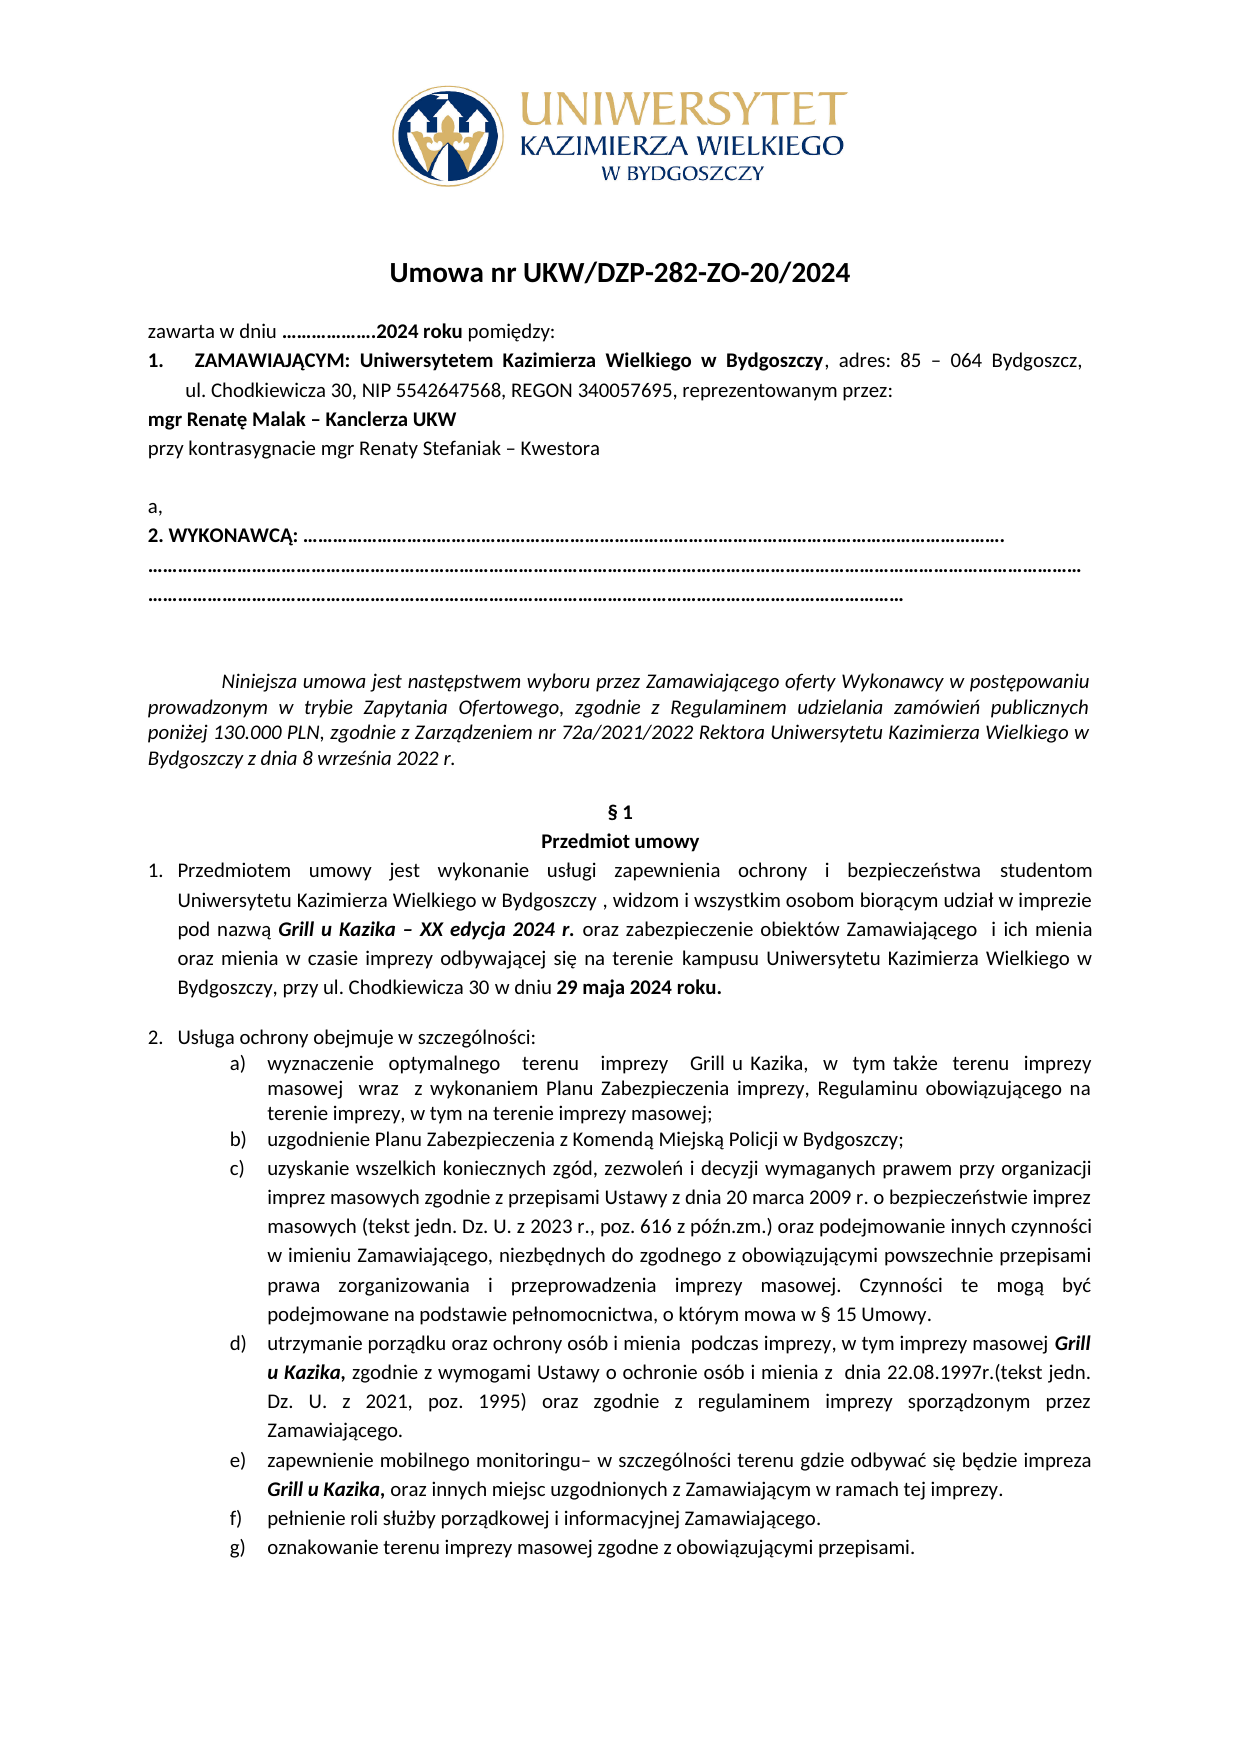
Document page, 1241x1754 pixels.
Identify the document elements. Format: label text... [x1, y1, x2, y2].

text ……………………………………………………………………………………………………………………………………………………………………………………………………………………………………………………………………………………………………………… [148, 552, 1093, 606]
text § 1 [148, 799, 1093, 825]
text a, [148, 493, 1093, 519]
text przy kontrasygnacie mgr Renaty Stefaniak – Kwestora [148, 435, 1093, 461]
list Usługa ochrony obejmuje w szczególności: [148, 1024, 1093, 1050]
text Przedmiot umowy [148, 828, 1093, 854]
text mgr Renatę Malak – Kanclerza UKW [148, 406, 1093, 431]
text Umowa nr UKW/DZP-282-ZO-20/2024 [148, 254, 1093, 290]
list uzyskanie wszelkich koniecznych zgód, zezwoleń i decyzji wymaganych prawem przy organizacji imprez masowych zgodnie z przepisami Ustawy z dnia 20 marca 2009 r. o bezpieczeństwie imprez masowych (tekst jedn. Dz. U. z 2023 r., poz. 616 z późn.zm.) oraz podejmowanie innych czynności w imieniu Zamawiającego, niezbędnych do zgodnego z obowiązującymi powszechnie przepisami prawa zorganizowania i przeprowadzenia imprezy masowej. Czynności te mogą być podejmowane na podstawie pełnomocnictwa, o którym mowa w § 15 Umowy. [229, 1155, 1093, 1326]
text Niniejsza umowa jest następstwem wyboru przez Zamawiającego oferty Wykonawcy w postępowaniu prowadzonym w trybie Zapytania Ofertowego, zgodnie z Regulaminem udzielania zamówień publicznych poniżej 130.000 PLN, zgodnie z Zarządzeniem nr 72a/2021/2022 Rektora Uniwersytetu Kazimierza Wielkiego w Bydgoszczy z dnia 8 września 2022 r. [148, 668, 1093, 770]
list utrzymanie porządku oraz ochrony osób i mienia podczas imprezy, w tym imprezy masowej Grill u Kazika, zgodnie z wymogami Ustawy o ochronie osób i mienia z dnia 22.08.1997r.(tekst jedn. Dz. U. z 2021, poz. 1995) oraz zgodnie z regulaminem imprezy sporządzonym przez Zamawiającego. [229, 1330, 1093, 1443]
list uzgodnienie Planu Zabezpieczenia z Komendą Miejską Policji w Bydgoszczy; [229, 1126, 1093, 1151]
text zawarta w dniu ……………….2024 roku pomiędzy: [148, 318, 1093, 344]
list zapewnienie mobilnego monitoringu– w szczególności terenu gdzie odbywać się będzie impreza Grill u Kazika, oraz innych miejsc uzgodnionych z Zamawiającym w ramach tej imprezy. [229, 1447, 1093, 1501]
text 2. WYKONAWCĄ: ……………………………………………………………………………………………………………………………. [148, 523, 1093, 548]
list oznakowanie terenu imprezy masowej zgodne z obowiązującymi przepisami. [229, 1534, 1093, 1560]
list pełnienie roli służby porządkowej i informacyjnej Zamawiającego. [229, 1505, 1093, 1531]
picture [386, 73, 854, 198]
text 1. ZAMAWIAJĄCYM: Uniwersytetem Kazimierza Wielkiego w Bydgoszczy, adres: 85 – 064 Bydgoszcz, ul. Chodkiewicza 30, NIP 5542647568, REGON 340057695, reprezentowanym przez: [148, 348, 1093, 402]
list wyznaczenie optymalnego terenu imprezy Grill u Kazika, w tym także terenu imprezy masowej wraz z wykonaniem Planu Zabezpieczenia imprezy, Regulaminu obowiązującego na terenie imprezy, w tym na terenie imprezy masowej; [229, 1050, 1093, 1126]
list Przedmiotem umowy jest wykonanie usługi zapewnienia ochrony i bezpieczeństwa studentom Uniwersytetu Kazimierza Wielkiego w Bydgoszczy , widzom i wszystkim osobom biorącym udział w imprezie pod nazwą Grill u Kazika – XX edycja 2024 r. oraz zabezpieczenie obiektów Zamawiającego i ich mienia oraz mienia w czasie imprezy odbywającej się na terenie kampusu Uniwersytetu Kazimierza Wielkiego w Bydgoszczy, przy ul. Chodkiewicza 30 w dniu 29 maja 2024 roku. [148, 858, 1093, 1000]
